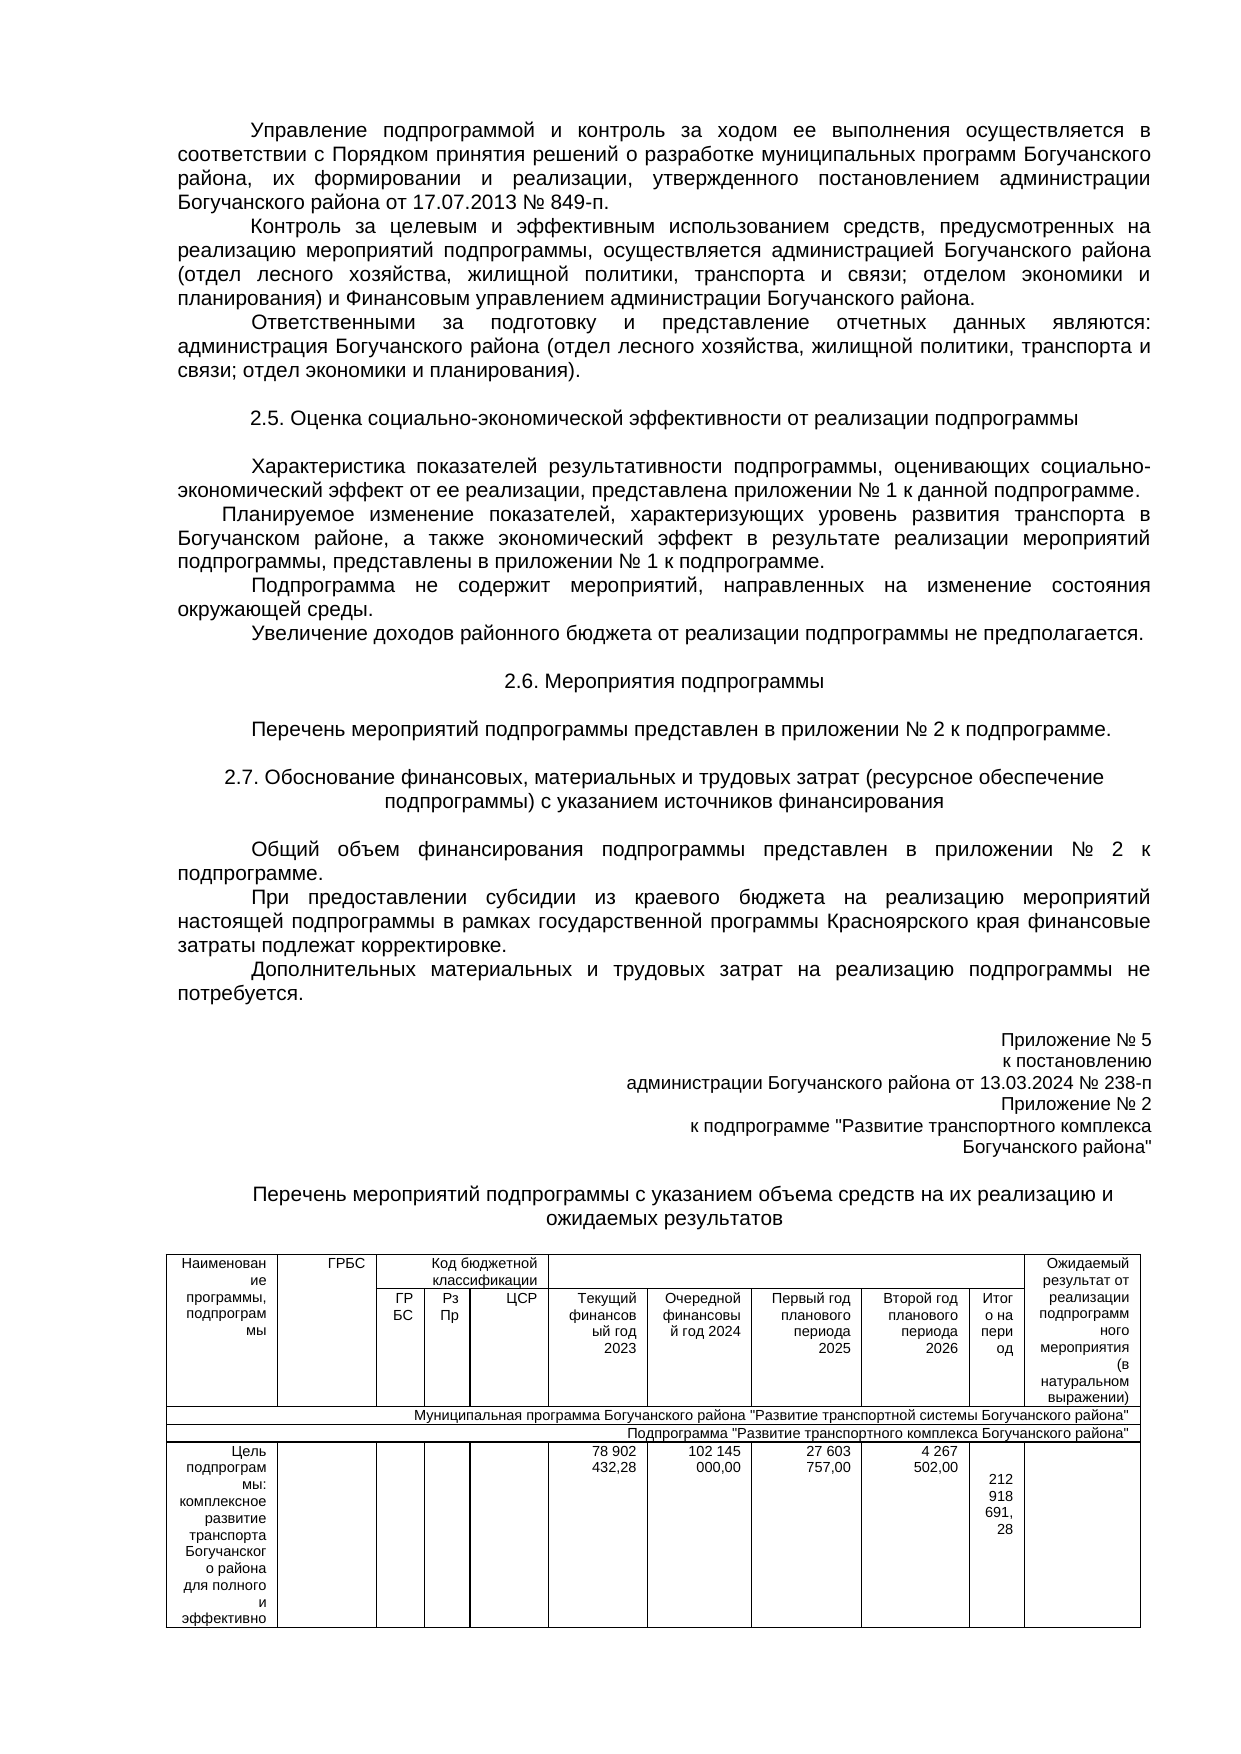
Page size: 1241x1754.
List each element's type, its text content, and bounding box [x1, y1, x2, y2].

table_cell [278, 1443, 376, 1627]
table_header Ожидаемый результат от реализации подпрограммного мероприятия (в натуральном выражении) [1025, 1255, 1140, 1406]
text Перечень мероприятий подпрограммы с указанием объема средств на их реализацию и ожидаемых результатов [177, 1182, 1152, 1230]
text Приложение № 5 [177, 1028, 1152, 1050]
table_cell Итого на период [970, 1289, 1024, 1406]
table_cell Второй год планового периода 2026 [862, 1289, 969, 1406]
text Планируемое изменение показателей, характеризующих уровень развития транспорта в Богучанском районе, а также экономический эффект в результате реализации мероприятий подпрограммы, представлены в приложении № 1 к подпрограмме. [177, 501, 1152, 573]
table_cell ГРБС [377, 1289, 424, 1406]
text Приложение № 2 [177, 1093, 1152, 1115]
table_cell [425, 1443, 469, 1627]
text 2.7. Обоснование финансовых, материальных и трудовых затрат (ресурсное обеспечение подпрограммы) с указанием источников финансирования [177, 765, 1152, 813]
table_header Наименование программы, подпрограммы [167, 1255, 277, 1406]
table_cell [471, 1443, 548, 1627]
text Ответственными за подготовку и представление отчетных данных являются: администрация Богучанского района (отдел лесного хозяйства, жилищной политики, транспорта и связи; отдел экономики и планирования). [177, 310, 1152, 382]
table_cell Текущий финансовый год 2023 [549, 1289, 647, 1406]
table_header ГРБС [278, 1255, 376, 1406]
text Богучанского района" [177, 1136, 1152, 1158]
text 2.5. Оценка социально-экономической эффективности от реализации подпрограммы [177, 406, 1152, 429]
table_cell 102 145 000,00 [648, 1443, 751, 1627]
table_cell ЦСР [471, 1289, 548, 1406]
table_cell 27 603 757,00 [752, 1443, 861, 1627]
text Дополнительных материальных и трудовых затрат на реализацию подпрограммы не потребуется. [177, 957, 1152, 1004]
table_header Код бюджетной классификации [377, 1255, 548, 1288]
table_cell 4 267 502,00 [862, 1443, 969, 1627]
table_cell 212 918 691,28 [970, 1443, 1024, 1627]
text Перечень мероприятий подпрограммы представлен в приложении № 2 к подпрограмме. [177, 717, 1152, 741]
table_cell Первый год планового периода 2025 [752, 1289, 861, 1406]
table_cell Подпрограмма "Развитие транспортного комплекса Богучанского района" [167, 1425, 1140, 1441]
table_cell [167, 1443, 277, 1627]
text Общий объем финансирования подпрограммы представлен в приложении № 2 к подпрограмме. [177, 837, 1152, 885]
table_cell [1025, 1443, 1140, 1627]
text к подпрограмме "Развитие транспортного комплекса [177, 1115, 1152, 1136]
text Подпрограмма не содержит мероприятий, направленных на изменение состояния окружающей среды. [177, 573, 1152, 621]
text Увеличение доходов районного бюджета от реализации подпрограммы не предполагается. [177, 621, 1152, 645]
text Контроль за целевым и эффективным использованием средств, предусмотренных на реализацию мероприятий подпрограммы, осуществляется администрацией Богучанского района (отдел лесного хозяйства, жилищной политики, транспорта и связи; отделом экономики и планирования) и Финансовым управлением администрации Богучанского района. [177, 214, 1152, 310]
text Характеристика показателей результативности подпрограммы, оценивающих социально-экономический эффект от ее реализации, представлена приложении № 1 к данной подпрограмме. [177, 453, 1152, 501]
table_cell Очередной финансовый год 2024 [648, 1289, 751, 1406]
table_header [549, 1255, 1024, 1288]
table_cell Муниципальная программа Богучанского района "Развитие транспортной системы Богучанского района" [167, 1407, 1140, 1423]
text к постановлению [177, 1050, 1152, 1072]
table_cell 78 902 432,28 [549, 1443, 647, 1627]
table_cell [377, 1443, 424, 1627]
text администрации Богучанского района от 13.03.2024 № 238-п [177, 1072, 1152, 1093]
text Управление подпрограммой и контроль за ходом ее выполнения осуществляется в соответствии с Порядком принятия решений о разработке муниципальных программ Богучанского района, их формировании и реализации, утвержденного постановлением администрации Богучанского района от 17.07.2013 № 849-п. [177, 118, 1152, 214]
table_cell РзПр [425, 1289, 469, 1406]
text При предоставлении субсидии из краевого бюджета на реализацию мероприятий настоящей подпрограммы в рамках государственной программы Красноярского края финансовые затраты подлежат корректировке. [177, 885, 1152, 957]
text 2.6. Мероприятия подпрограммы [177, 669, 1152, 693]
